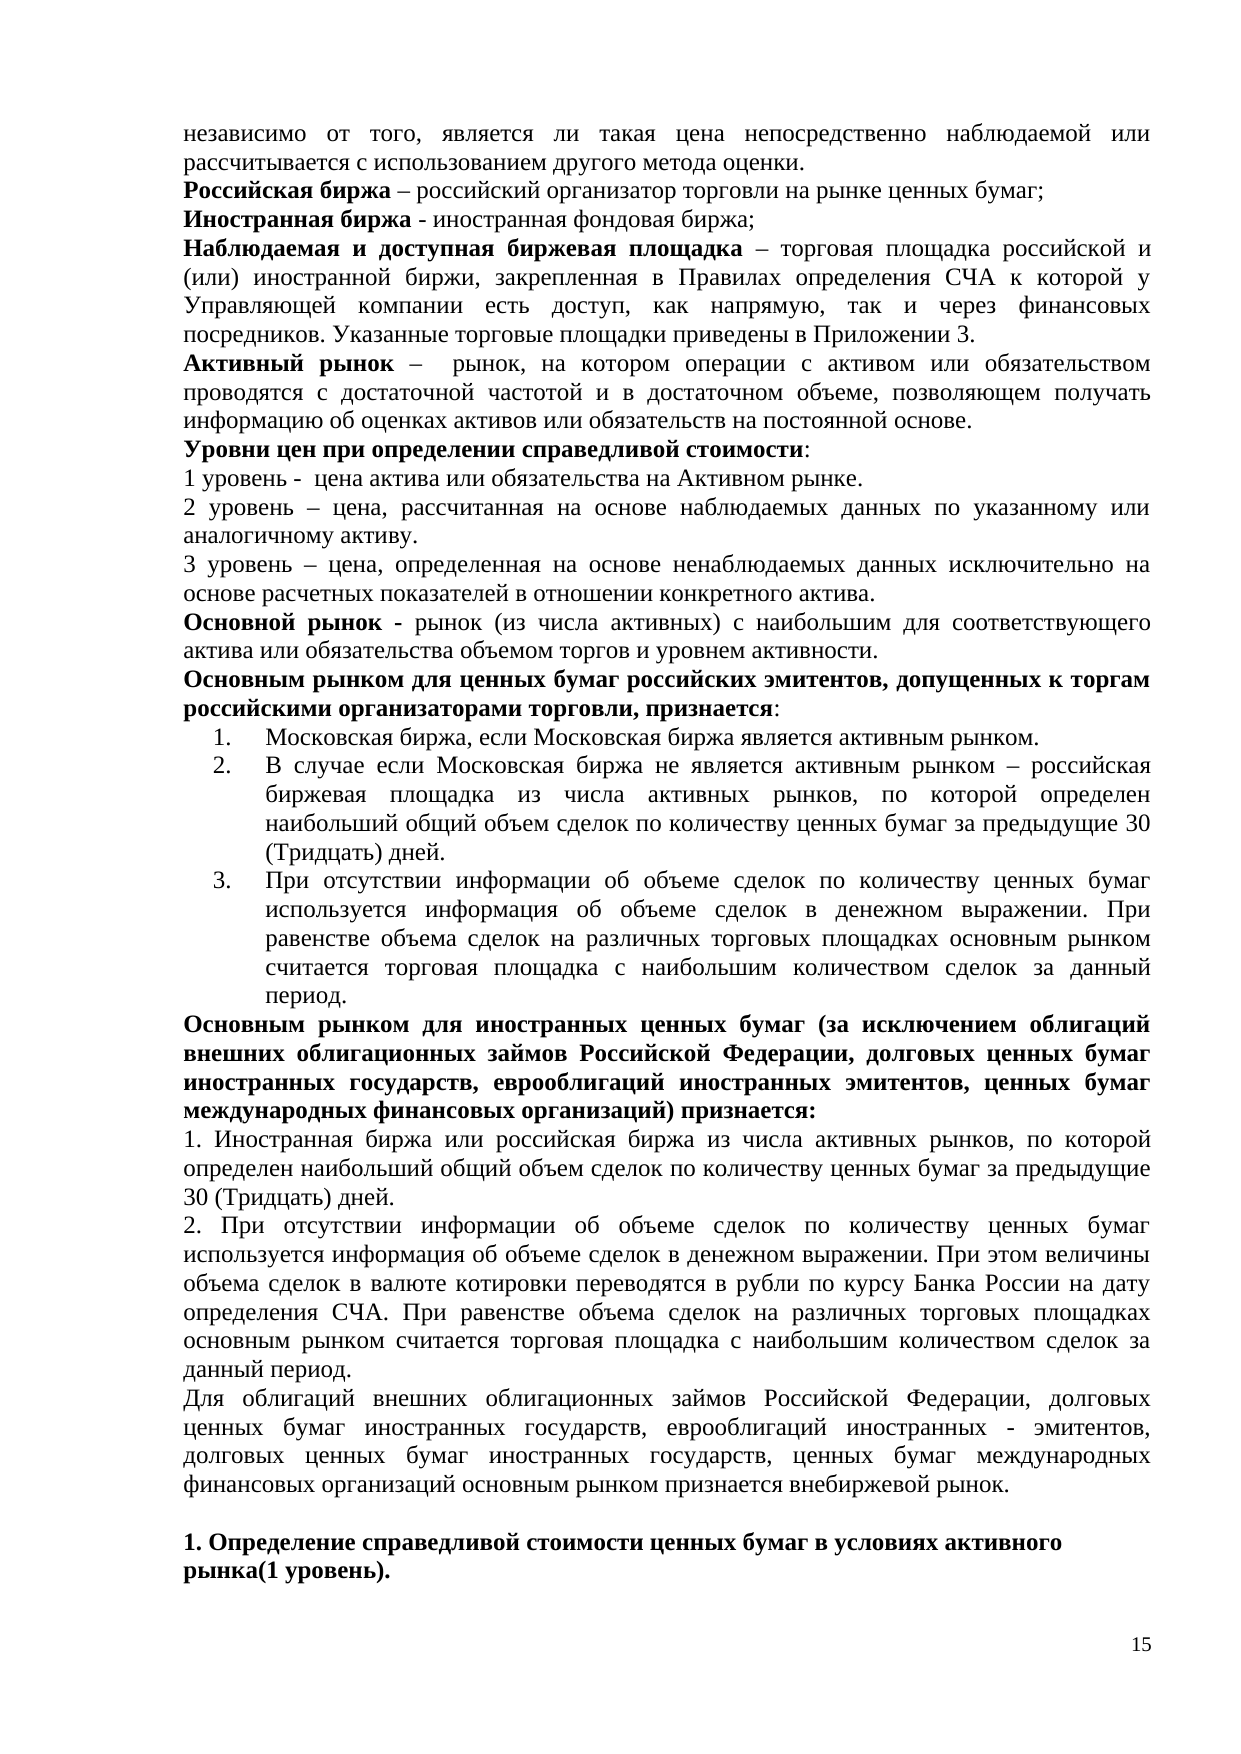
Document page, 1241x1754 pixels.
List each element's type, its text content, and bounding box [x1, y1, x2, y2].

text 1. Определение справедливой стоимости ценных бумаг в условиях активного рынка(1 уровень). [183, 1527, 1152, 1584]
text 2 уровень – цена, рассчитанная на основе наблюдаемых данных по указанному или аналогичному активу. [183, 492, 1152, 549]
text Основным рынком для ценных бумаг российских эмитентов, допущенных к торгам российскими организаторами торговли, признается: [183, 664, 1152, 722]
text Для облигаций внешних облигационных займов Российской Федерации, долговых ценных бумаг иностранных государств, еврооблигаций иностранных - эмитентов, долговых ценных бумаг иностранных государств, ценных бумаг международных финансовых организаций основным рынком признается внебиржевой рынок. [183, 1383, 1152, 1498]
text 3 уровень – цена, определенная на основе ненаблюдаемых данных исключительно на основе расчетных показателей в отношении конкретного актива. [183, 549, 1152, 607]
text Основным рынком для иностранных ценных бумаг (за исключением облигаций внешних облигационных займов Российской Федерации, долговых ценных бумаг иностранных государств, еврооблигаций иностранных эмитентов, ценных бумаг международных финансовых организаций) признается: [183, 1009, 1152, 1124]
text 1 уровень - цена актива или обязательства на Активном рынке. [183, 463, 1152, 492]
text Уровни цен при определении справедливой стоимости: [183, 434, 1152, 463]
text 1. Иностранная биржа или российская биржа из числа активных рынков, по которой определен наибольший общий объем сделок по количеству ценных бумаг за предыдущие 30 (Тридцать) дней. [183, 1124, 1152, 1211]
list В случае если Московская биржа не является активным рынком – российская биржевая площадка из числа активных рынков, по которой определен наибольший общий объем сделок по количеству ценных бумаг за предыдущие 30 (Тридцать) дней. [213, 751, 1152, 866]
text Наблюдаемая и доступная биржевая площадка – торговая площадка российской и (или) иностранной биржи, закрепленная в Правилах определения СЧА к которой у Управляющей компании есть доступ, как напрямую, так и через финансовых посредников. Указанные торговые площадки приведены в Приложении 3. [183, 233, 1152, 348]
text Иностранная биржа - иностранная фондовая биржа; [183, 204, 1152, 233]
text Основной рынок - рынок (из числа активных) с наибольшим для соответствующего актива или обязательства объемом торгов и уровнем активности. [183, 607, 1152, 664]
text 2. При отсутствии информации об объеме сделок по количеству ценных бумаг используется информация об объеме сделок в денежном выражении. При этом величины объема сделок в валюте котировки переводятся в рубли по курсу Банка России на дату определения СЧА. При равенстве объема сделок на различных торговых площадках основным рынком считается торговая площадка с наибольшим количеством сделок за данный период. [183, 1211, 1152, 1383]
list При отсутствии информации об объеме сделок по количеству ценных бумаг используется информация об объеме сделок в денежном выражении. При равенстве объема сделок на различных торговых площадках основным рынком считается торговая площадка с наибольшим количеством сделок за данный период. [213, 866, 1152, 1009]
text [183, 118, 1152, 176]
text Российская биржа – российский организатор торговли на рынке ценных бумаг; [183, 176, 1152, 204]
text Активный рынок – рынок, на котором операции с активом или обязательством проводятся с достаточной частотой и в достаточном объеме, позволяющем получать информацию об оценках активов или обязательств на постоянной основе. [183, 348, 1152, 434]
list Московская биржа, если Московская биржа является активным рынком. [213, 722, 1152, 751]
